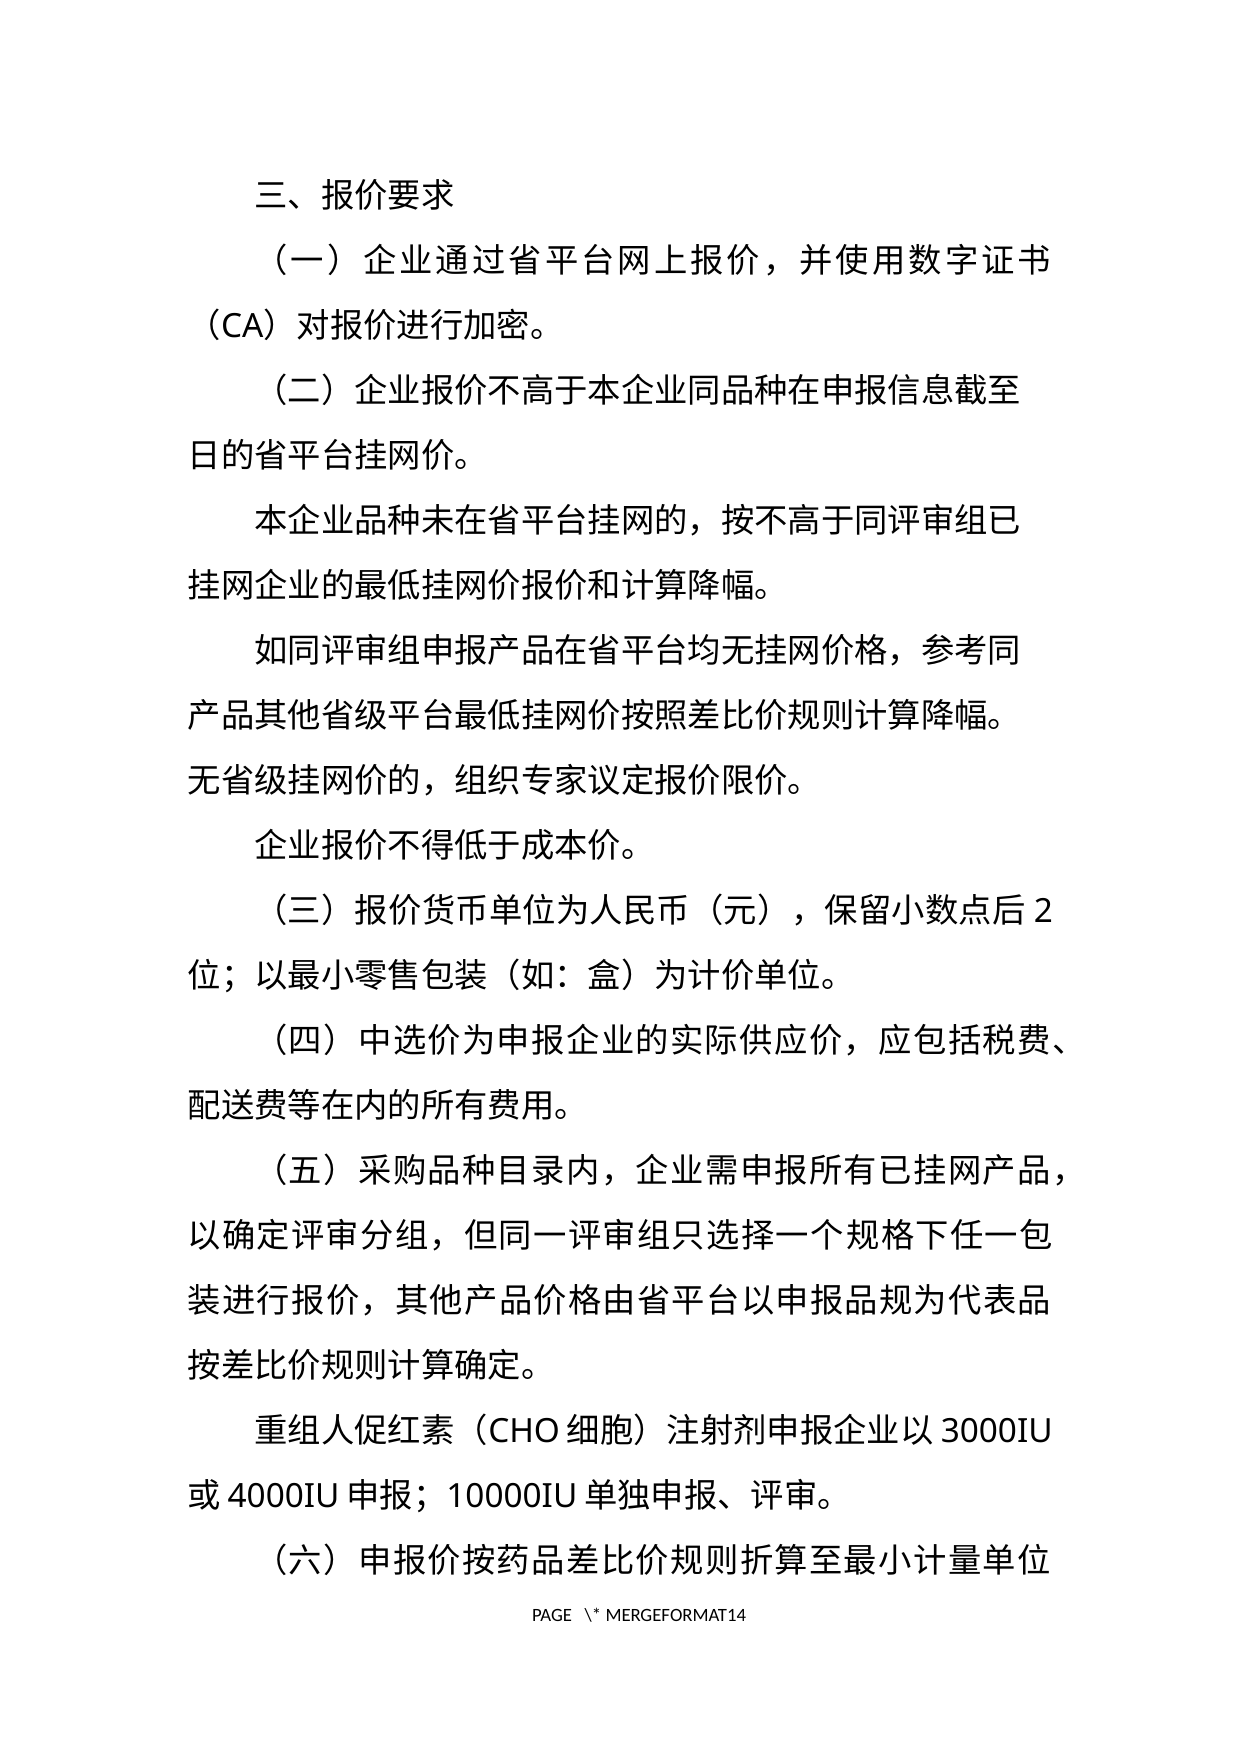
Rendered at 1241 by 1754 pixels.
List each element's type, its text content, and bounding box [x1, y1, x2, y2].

text （二）企业报价不高于本企业同品种在申报信息截至日的省平台挂网价。 [187, 355, 1053, 485]
text 三、报价要求 [187, 160, 1053, 225]
text 企业报价不得低于成本价。 [187, 810, 1053, 875]
text （三）报价货币单位为人民币（元），保留小数点后2位；以最小零售包装（如：盒）为计价单位。 [187, 875, 1053, 1005]
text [187, 1525, 1053, 1590]
text 重组人促红素（CHO细胞）注射剂申报企业以3000IU或4000IU申报；10000IU单独申报、评审。 [187, 1395, 1053, 1525]
text 本企业品种未在省平台挂网的，按不高于同评审组已挂网企业的最低挂网价报价和计算降幅。 [187, 485, 1053, 615]
text 如同评审组申报产品在省平台均无挂网价格，参考同产品其他省级平台最低挂网价按照差比价规则计算降幅。无省级挂网价的，组织专家议定报价限价。 [187, 615, 1053, 810]
text （四）中选价为申报企业的实际供应价，应包括税费、配送费等在内的所有费用。 [187, 1005, 1053, 1135]
text （五）采购品种目录内，企业需申报所有已挂网产品，以确定评审分组，但同一评审组只选择一个规格下任一包装进行报价，其他产品价格由省平台以申报品规为代表品按差比价规则计算确定。 [187, 1135, 1053, 1395]
text （一）企业通过省平台网上报价，并使用数字证书（CA）对报价进行加密。 [187, 225, 1053, 355]
